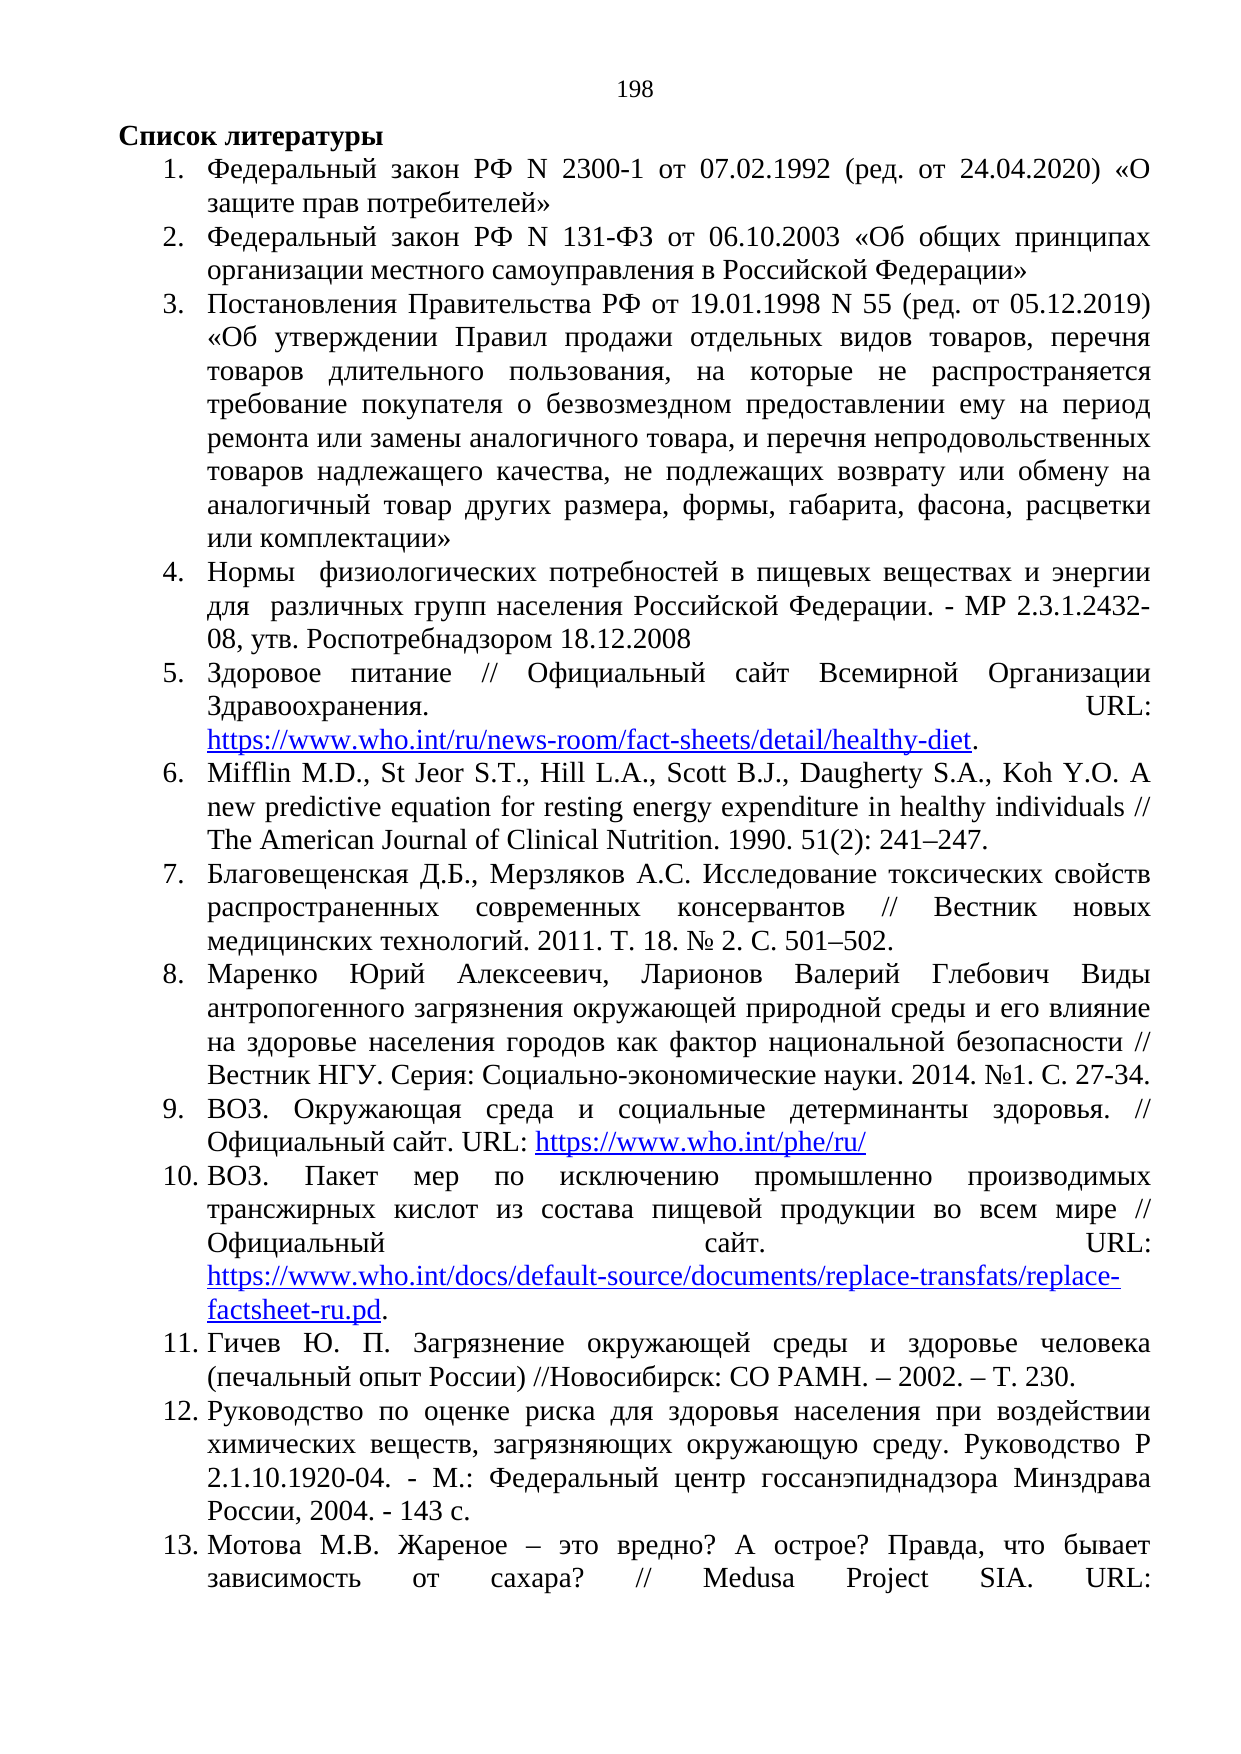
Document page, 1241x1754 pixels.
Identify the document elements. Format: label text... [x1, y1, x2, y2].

text Список литературы [118, 118, 1152, 152]
list ВОЗ. Пакет мер по исключению промышленно производимых трансжирных кислот из состава пищевой продукции во всем мире // Официальный сайт. URL: https://www.who.int/docs/default-source/documents/replace-transfats/replace-factsheet-ru.pd. [162, 1158, 1152, 1326]
list Маренко Юрий Алексеевич, Ларионов Валерий Глебович Виды антропогенного загрязнения окружающей природной среды и его влияние на здоровье населения городов как фактор национальной безопасности // Вестник НГУ. Серия: Социально-экономические науки. 2014. №1. С. 27-34. [162, 957, 1152, 1091]
list Mifflin M.D., St Jeor S.T., Hill L.A., Scott B.J., Daugherty S.A., Koh Y.O. A new predictive equation for resting energy expenditure in healthy individuals // The American Journal of Clinical Nutrition. 1990. 51(2): 241–247. [162, 755, 1152, 856]
list Гичев Ю. П. Загрязнение окружающей среды и здоровье человека (печальный опыт России) //Новосибирск: СО РАМН. – 2002. – Т. 230. [162, 1326, 1152, 1393]
list Нормы физиологических потребностей в пищевых веществах и энергии для различных групп населения Российской Федерации. - МР 2.3.1.2432-08, утв. Роспотребнадзором 18.12.2008 [162, 554, 1152, 655]
list Федеральный закон РФ N 2300-1 от 07.02.1992 (ред. от 24.04.2020) «О защите прав потребителей» [162, 152, 1152, 219]
list Постановления Правительства РФ от 19.01.1998 N 55 (ред. от 05.12.2019) «Об утверждении Правил продажи отдельных видов товаров, перечня товаров длительного пользования, на которые не распространяется требование покупателя о безвозмездном предоставлении ему на период ремонта или замены аналогичного товара, и перечня непродовольственных товаров надлежащего качества, не подлежащих возврату или обмену на аналогичный товар других размера, формы, габарита, фасона, расцветки или комплектации» [162, 286, 1152, 554]
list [162, 1527, 1152, 1594]
list ВОЗ. Окружающая среда и социальные детерминанты здоровья. // Официальный сайт. URL: https://www.who.int/phe/ru/ [162, 1091, 1152, 1158]
list Федеральный закон РФ N 131-ФЗ от 06.10.2003 «Об общих принципах организации местного самоуправления в Российской Федерации» [162, 219, 1152, 286]
list Здоровое питание // Официальный сайт Всемирной Организации Здравоохранения. URL: https://www.who.int/ru/news-room/fact-sheets/detail/healthy-diet. [162, 655, 1152, 755]
list Благовещенская Д.Б., Мерзляков А.С. Исследование токсических свойств распространенных современных консервантов // Вестник новых медицинских технологий. 2011. Т. 18. № 2. С. 501–502. [162, 856, 1152, 957]
list Руководство по оценке риска для здоровья населения при воздействии химических веществ, загрязняющих окружающую среду. Руководство Р 2.1.10.1920-04. - М.: Федеральный центр госсанэпиднадзора Минздрава России, 2004. - 143 с. [162, 1393, 1152, 1527]
